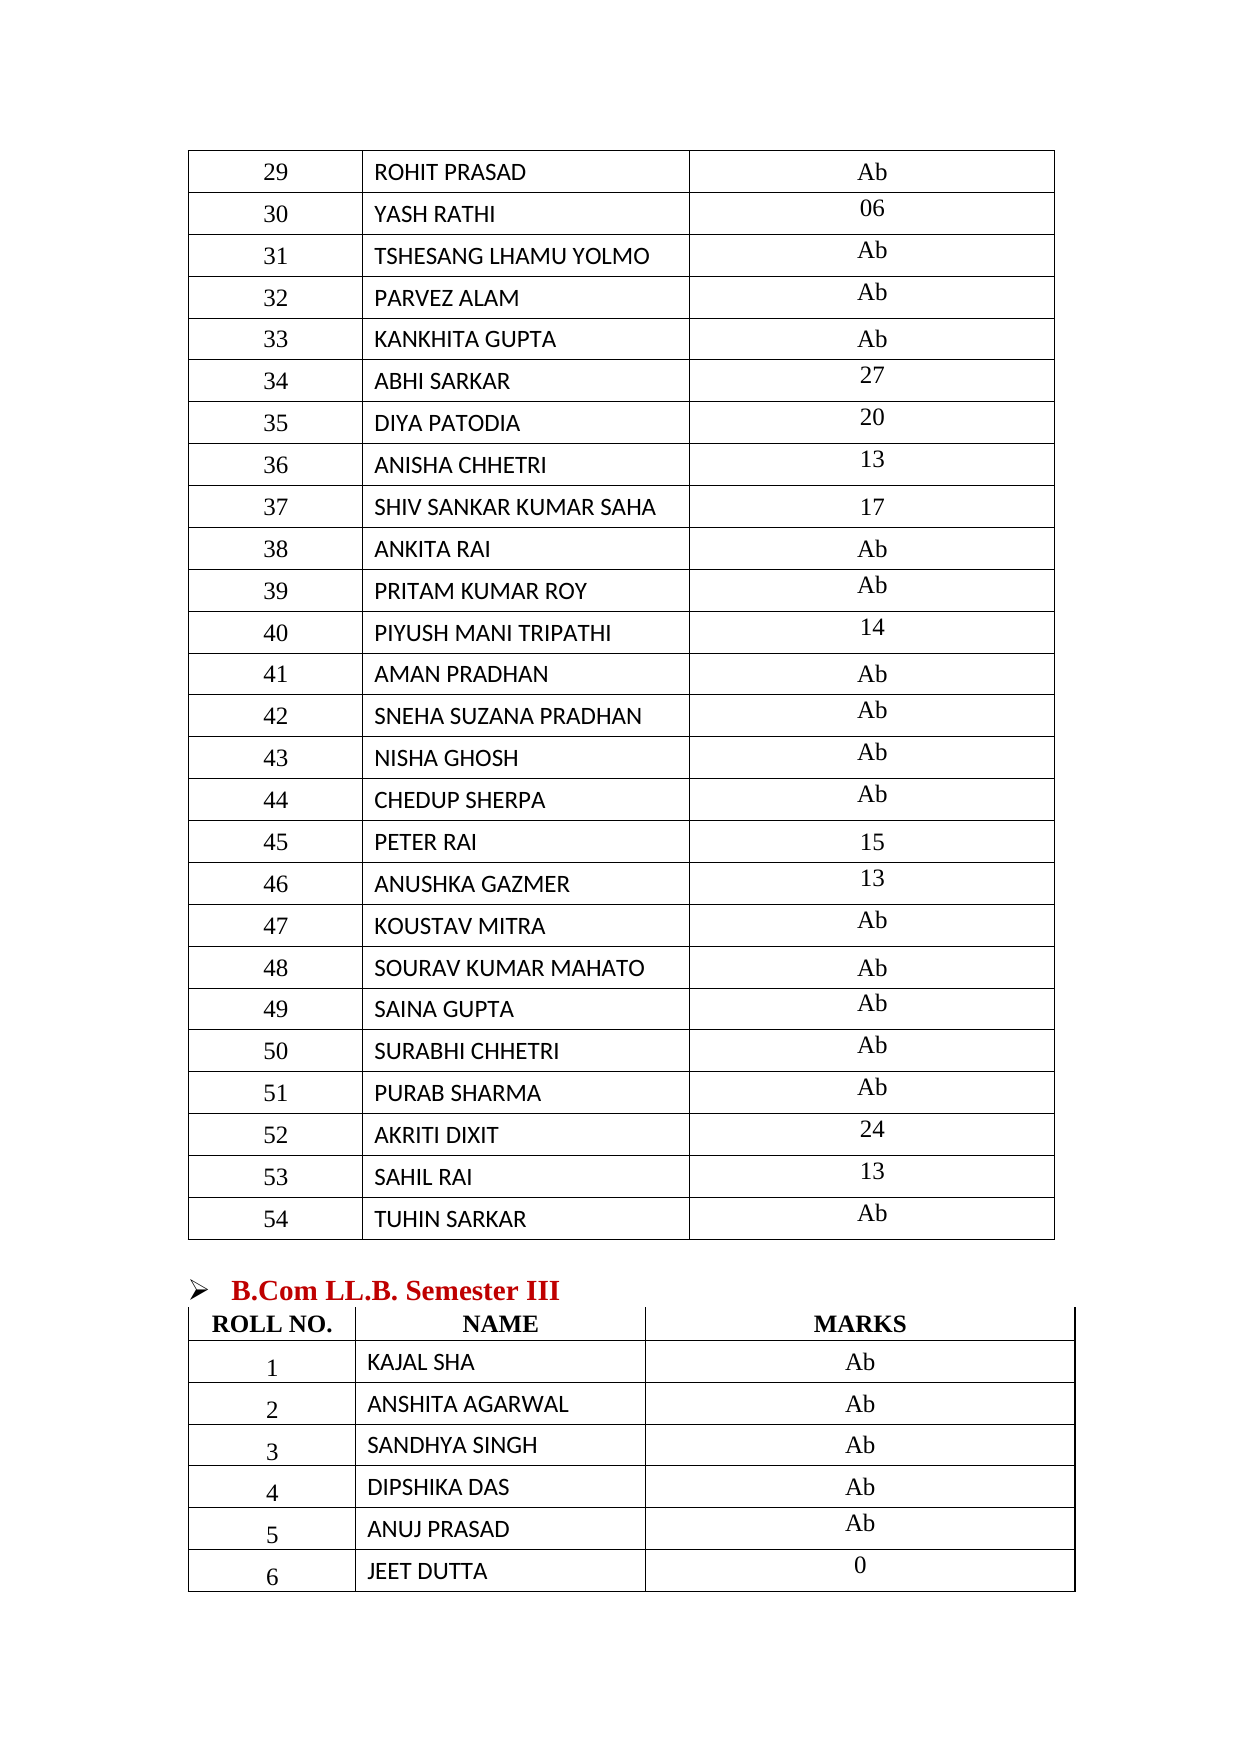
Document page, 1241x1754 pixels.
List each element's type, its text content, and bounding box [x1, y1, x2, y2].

table_cell 43 [189, 737, 362, 778]
table_cell 37 [189, 486, 362, 527]
table_cell 52 [189, 1114, 362, 1155]
table_cell 15 [690, 821, 1054, 862]
table_cell SANDHYA SINGH [356, 1425, 645, 1465]
table_cell 29 [189, 151, 362, 192]
table_cell 49 [189, 989, 362, 1029]
table_cell ANISHA CHHETRI [363, 444, 689, 485]
table_cell KAJAL SHA [356, 1341, 645, 1382]
table_cell Ab [690, 654, 1054, 694]
table_cell TSHESANG LHAMU YOLMO [363, 235, 689, 276]
table_cell 13 [690, 863, 1054, 904]
table_cell 32 [189, 277, 362, 317]
table_cell 54 [189, 1198, 362, 1239]
table_cell PRITAM KUMAR ROY [363, 570, 689, 611]
table_cell 35 [189, 402, 362, 443]
table_cell 27 [690, 360, 1054, 401]
table_header ROLL NO. [189, 1307, 355, 1340]
table_cell 36 [189, 444, 362, 485]
table_cell Ab [690, 989, 1054, 1029]
table_cell Ab [646, 1341, 1074, 1382]
table_cell Ab [690, 277, 1054, 317]
table_cell 2 [189, 1383, 355, 1423]
table_cell ANSHITA AGARWAL [356, 1383, 645, 1423]
table_cell Ab [690, 947, 1054, 987]
table_cell 44 [189, 779, 362, 820]
table_cell Ab [646, 1466, 1074, 1507]
table_cell Ab [690, 319, 1054, 359]
table_header MARKS [646, 1307, 1074, 1340]
table_cell 13 [690, 1156, 1054, 1197]
table_cell 0 [646, 1550, 1074, 1591]
table_cell Ab [690, 905, 1054, 946]
table_cell 34 [189, 360, 362, 401]
table_cell SHIV SANKAR KUMAR SAHA [363, 486, 689, 527]
table_cell Ab [690, 779, 1054, 820]
table_cell PURAB SHARMA [363, 1072, 689, 1113]
table_cell 13 [690, 444, 1054, 485]
table_cell PIYUSH MANI TRIPATHI [363, 612, 689, 652]
table_cell AMAN PRADHAN [363, 654, 689, 694]
table_cell Ab [646, 1383, 1074, 1423]
table_cell 14 [690, 612, 1054, 652]
table_cell ANUSHKA GAZMER [363, 863, 689, 904]
table_cell 06 [690, 193, 1054, 234]
table_cell Ab [690, 1198, 1054, 1239]
table_cell Ab [646, 1508, 1074, 1549]
table_cell PARVEZ ALAM [363, 277, 689, 317]
table_cell 50 [189, 1030, 362, 1071]
table_cell YASH RATHI [363, 193, 689, 234]
table_header NAME [356, 1307, 645, 1340]
table_cell 42 [189, 695, 362, 736]
table_cell Ab [646, 1425, 1074, 1465]
table_cell SURABHI CHHETRI [363, 1030, 689, 1071]
table_cell SAHIL RAI [363, 1156, 689, 1197]
table_cell 41 [189, 654, 362, 694]
table_cell ANKITA RAI [363, 528, 689, 569]
table_cell ABHI SARKAR [363, 360, 689, 401]
table_cell Ab [690, 1030, 1054, 1071]
table_cell 40 [189, 612, 362, 652]
table_cell PETER RAI [363, 821, 689, 862]
table_cell 4 [189, 1466, 355, 1507]
table_cell 47 [189, 905, 362, 946]
table_cell SOURAV KUMAR MAHATO [363, 947, 689, 987]
table_cell 1 [189, 1341, 355, 1382]
table_cell 6 [189, 1550, 355, 1591]
table_cell Ab [690, 235, 1054, 276]
table_cell ANUJ PRASAD [356, 1508, 645, 1549]
table_cell 38 [189, 528, 362, 569]
table_cell Ab [690, 695, 1054, 736]
table_cell 39 [189, 570, 362, 611]
table_cell 31 [189, 235, 362, 276]
table_cell DIPSHIKA DAS [356, 1466, 645, 1507]
table_cell TUHIN SARKAR [363, 1198, 689, 1239]
table_cell KANKHITA GUPTA [363, 319, 689, 359]
table_cell 46 [189, 863, 362, 904]
table_cell 45 [189, 821, 362, 862]
table_cell SNEHA SUZANA PRADHAN [363, 695, 689, 736]
table_cell 24 [690, 1114, 1054, 1155]
table_cell Ab [690, 1072, 1054, 1113]
table_cell 5 [189, 1508, 355, 1549]
table_cell 3 [189, 1425, 355, 1465]
table_cell AKRITI DIXIT [363, 1114, 689, 1155]
table_cell CHEDUP SHERPA [363, 779, 689, 820]
table_cell ROHIT PRASAD [363, 151, 689, 192]
table_cell NISHA GHOSH [363, 737, 689, 778]
table_cell 53 [189, 1156, 362, 1197]
table_cell 51 [189, 1072, 362, 1113]
table_cell 33 [189, 319, 362, 359]
table_cell Ab [690, 737, 1054, 778]
table_cell DIYA PATODIA [363, 402, 689, 443]
table_cell Ab [690, 528, 1054, 569]
table_cell 17 [690, 486, 1054, 527]
table_cell SAINA GUPTA [363, 989, 689, 1029]
table_cell 30 [189, 193, 362, 234]
table_cell JEET DUTTA [356, 1550, 645, 1591]
list B.Com LL.B. Semester III [187, 1273, 1053, 1307]
table_cell Ab [690, 151, 1054, 192]
table_cell 20 [690, 402, 1054, 443]
table_cell Ab [690, 570, 1054, 611]
table_cell KOUSTAV MITRA [363, 905, 689, 946]
table_cell 48 [189, 947, 362, 987]
